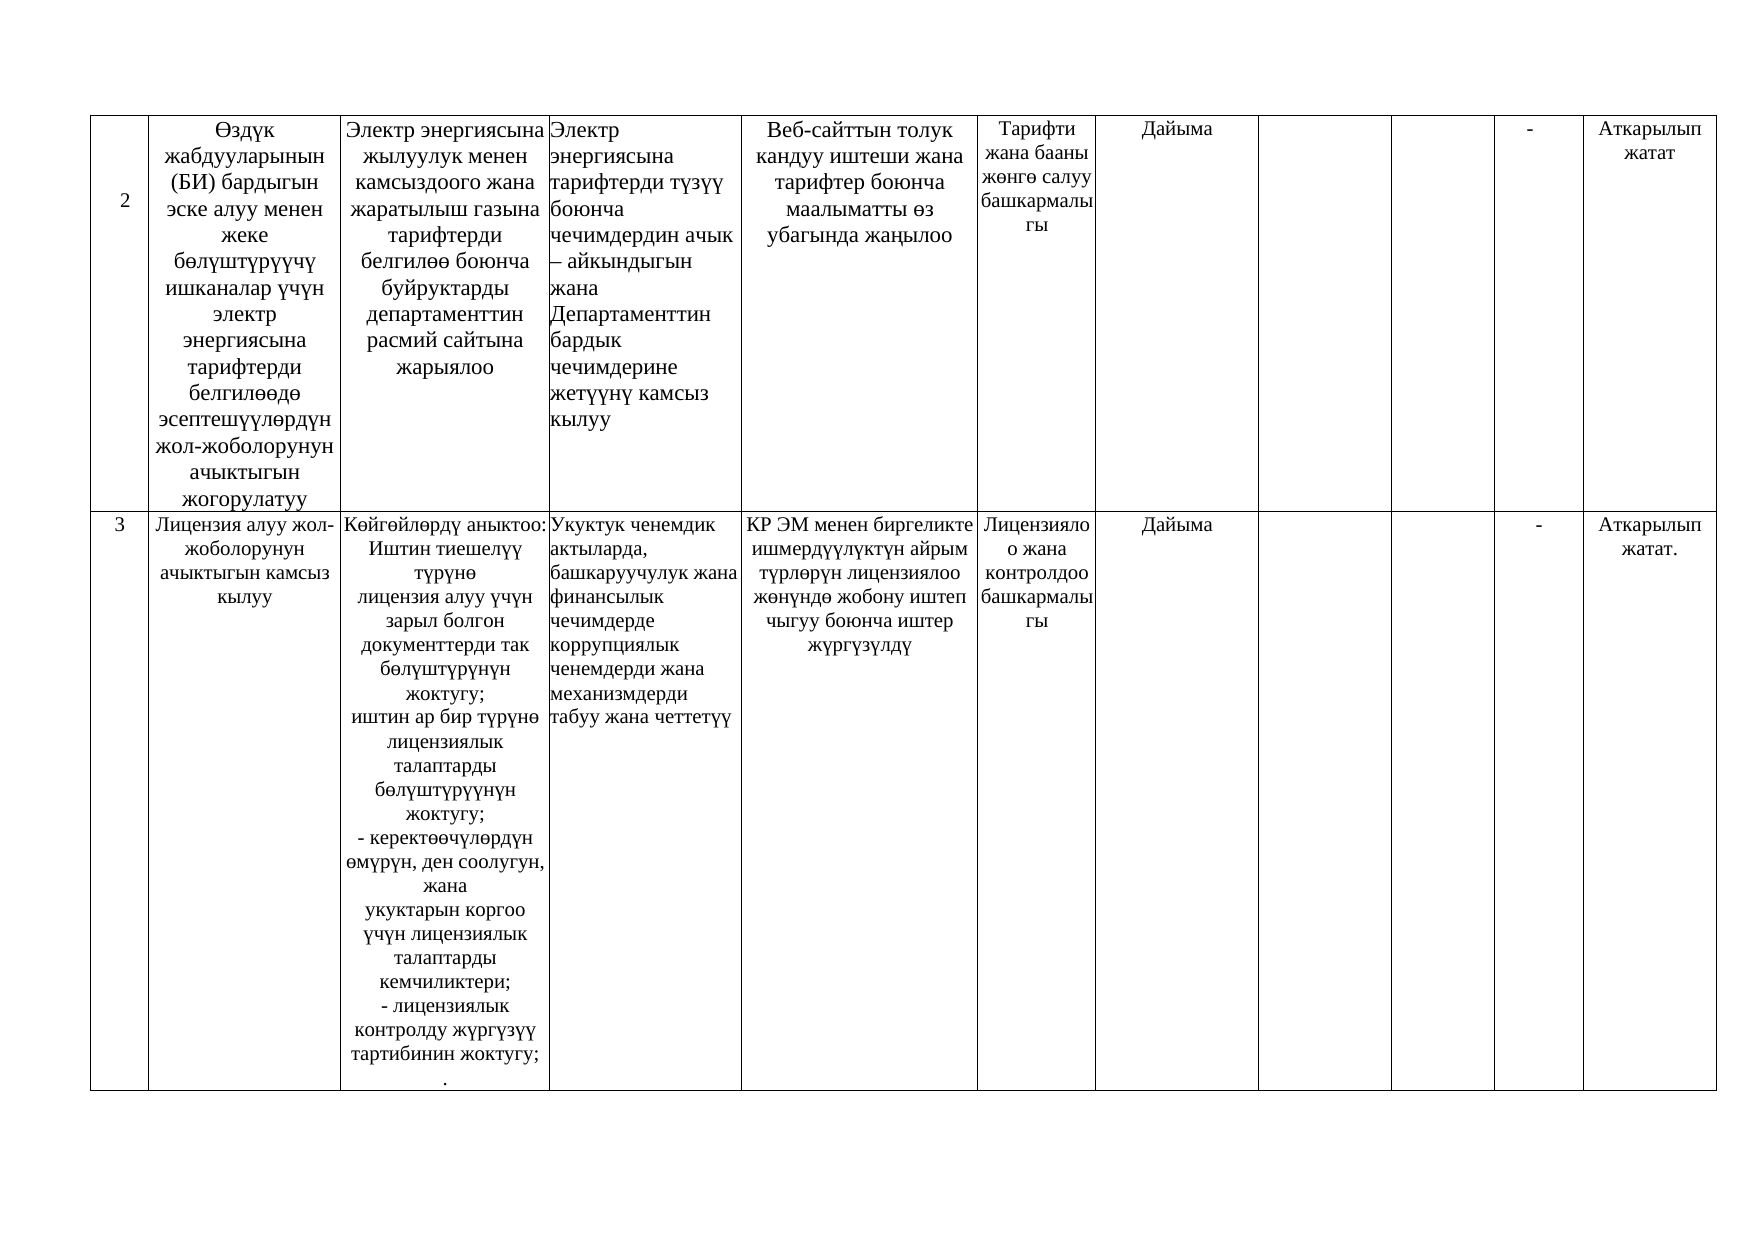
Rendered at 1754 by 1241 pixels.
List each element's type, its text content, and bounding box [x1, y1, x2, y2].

table_cell Өздүк жабдууларынын (БИ) бардыгын эске алуу менен жеке бөлүштүрүүчү ишканалар үчүн электр энергиясына тарифтерди белгилөөдө эсептешүүлөрдүн жол-жоболорунун ачыктыгын жогорулатуу [149, 116, 340, 511]
table_cell Лицензиялоо жана контролдоо башкармалыгы [978, 512, 1095, 1089]
table_cell - [1495, 116, 1583, 511]
table_cell 3 [91, 512, 148, 1089]
table_cell Электр энергиясына тарифтерди түзүү боюнча чечимдердин ачык – айкындыгын жана Департаменттин бардык чечимдерине жетүүнү камсыз кылуу [550, 116, 741, 511]
table_cell [1259, 512, 1391, 1089]
table_cell Лицензия алуу жол-жоболорунун ачыктыгын камсыз кылуу [149, 512, 340, 1089]
table_cell - [1495, 512, 1583, 1089]
table_cell Тарифти жана бааны жөнгө салуу башкармалыгы [978, 116, 1095, 511]
table_cell 2 [91, 116, 148, 511]
table_cell КР ЭМ менен биргеликте ишмердүүлүктүн айрым түрлөрүн лицензиялоо жөнүндө жобону иштеп чыгуу боюнча иштер жүргүзүлдү [742, 512, 977, 1089]
table_cell Веб-сайттын толук кандуу иштеши жана тарифтер боюнча маалыматты өз убагында жаңылоо [742, 116, 977, 511]
table_cell Аткарылып жатат [1584, 116, 1716, 511]
table_cell Дайыма [1096, 116, 1258, 511]
table_cell [1392, 116, 1494, 511]
table_cell Дайыма [1096, 512, 1258, 1089]
table_cell [1392, 512, 1494, 1089]
table_cell Көйгөйлөрдү аныктоо: Иштин тиешелүү түрүнө лицензия алуу үчүн зарыл болгон документтерди так бөлүштүрүнүн жоктугу; иштин ар бир түрүнө лицензиялык талаптарды бөлүштүрүүнүн жоктугу; - керектөөчүлөрдүн өмүрүн, ден соолугун, жана укуктарын коргоо үчүн лицензиялык талаптарды кемчиликтери; - лицензиялык контролду жүргүзүү тартибинин жоктугу; . [341, 512, 549, 1089]
table_cell Аткарылып жатат. [1584, 512, 1716, 1089]
table_cell Электр энергиясына жылуулук менен камсыздоого жана жаратылыш газына тарифтерди белгилөө боюнча буйруктарды департаменттин расмий сайтына жарыялоо [341, 116, 549, 511]
table_cell Укуктук ченемдик актыларда, башкаруучулук жана финансылык чечимдерде коррупциялык ченемдерди жана механизмдерди табуу жана четтетүү [550, 512, 741, 1089]
table_cell [1259, 116, 1391, 511]
